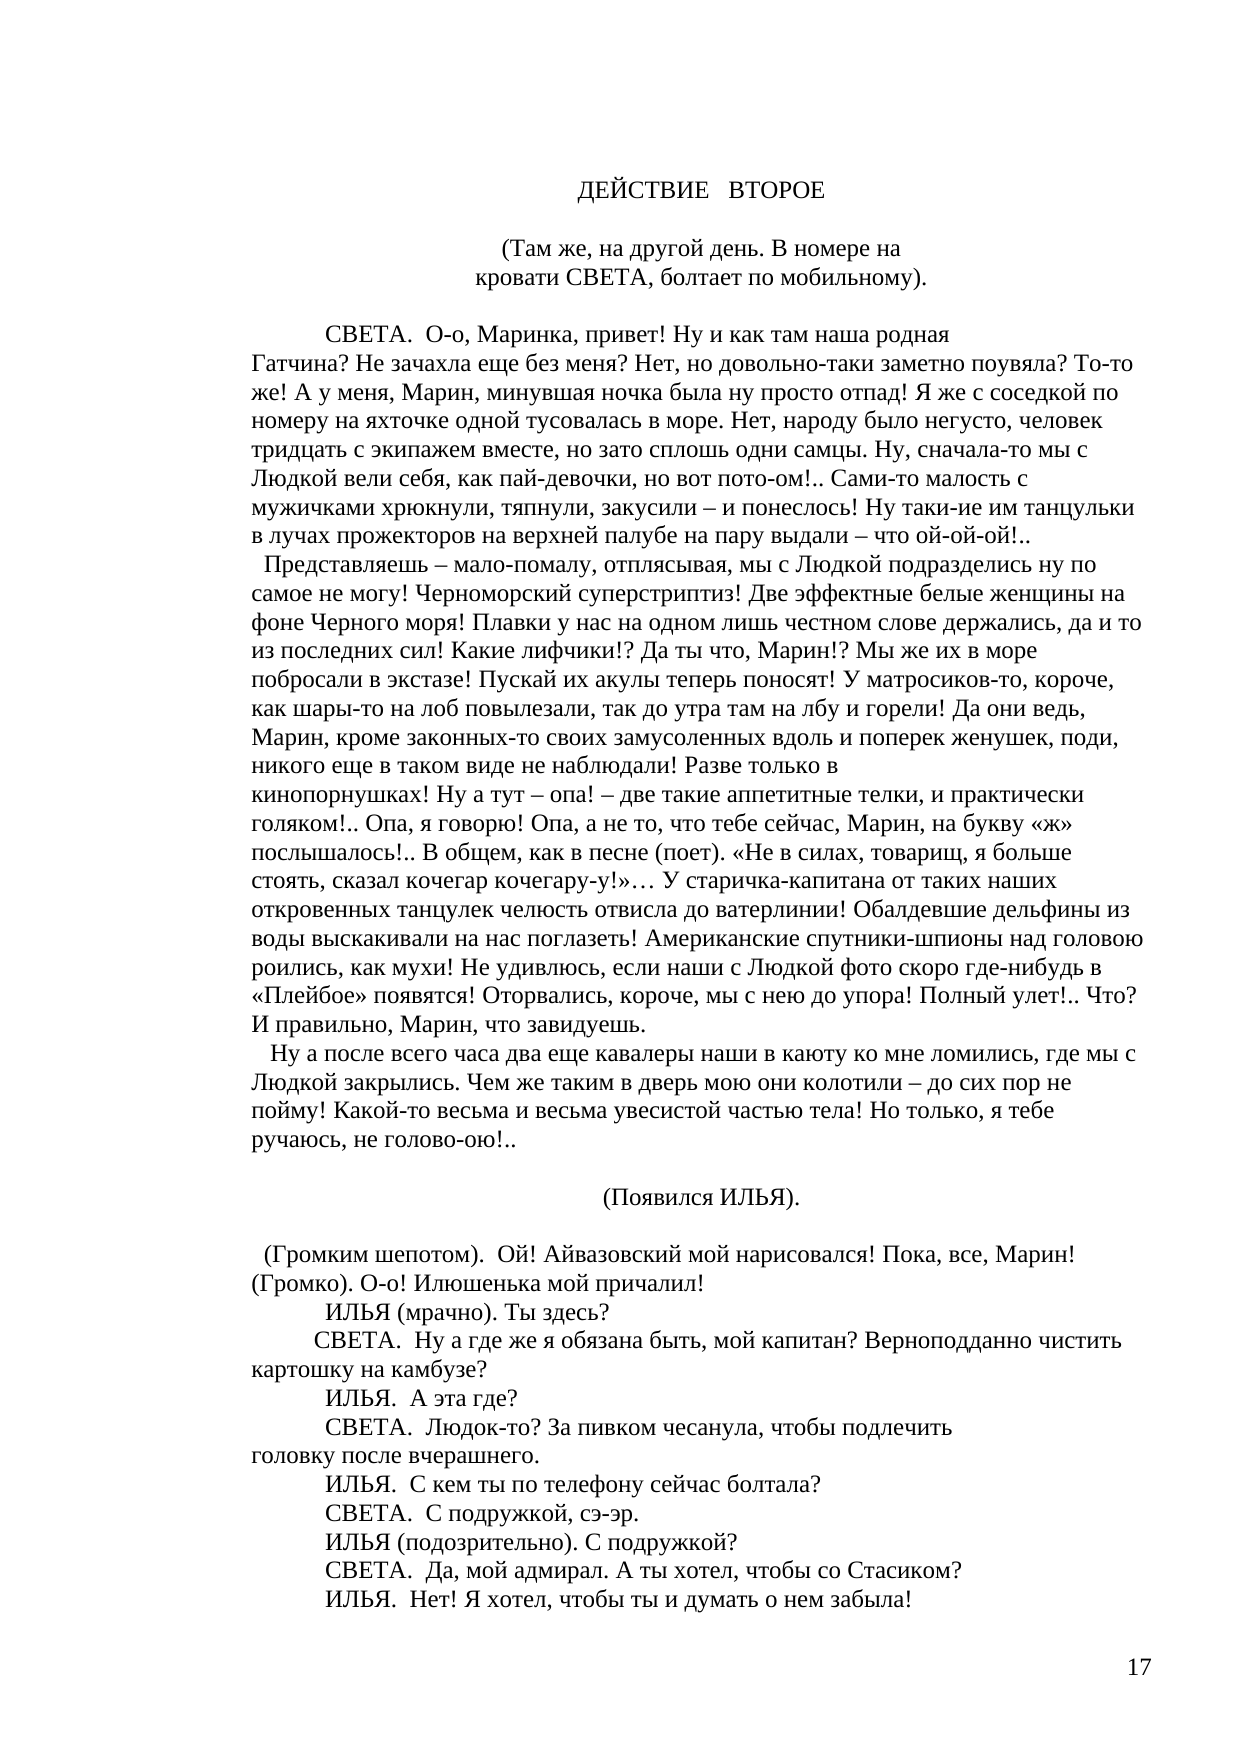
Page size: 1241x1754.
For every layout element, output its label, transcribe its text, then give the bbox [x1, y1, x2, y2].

text ИЛЬЯ. С кем ты по телефону сейчас болтала? [325, 1469, 1152, 1498]
text головку после вчерашнего. [251, 1441, 1152, 1469]
text кинопорнушках! Ну а тут – опа! – две такие аппетитные телки, и практически голяком!.. Опа, я говорю! Опа, а не то, что тебе сейчас, Марин, на букву «ж» послышалось!.. В общем, как в песне (поет). «Не в силах, товарищ, я больше стоять, сказал кочегар кочегару-у!»… У старичка-капитана от таких наших откровенных танцулек челюсть отвисла до ватерлинии! Обалдевшие дельфины из воды выскакивали на нас поглазеть! Американские спутники-шпионы над головою роились, как мухи! Не удивлюсь, если наши с Людкой фото скоро где-нибудь в «Плейбое» появятся! Оторвались, короче, мы с нею до упора! Полный улет!.. Что? И правильно, Марин, что завидуешь. [251, 779, 1152, 1038]
text СВЕТА. Да, мой адмирал. А ты хотел, чтобы со Стасиком? [325, 1556, 1152, 1584]
text (Там же, на другой день. В номере на [251, 233, 1152, 262]
text ИЛЬЯ (подозрительно). С подружкой? [325, 1527, 1152, 1556]
text Гатчина? Не зачахла еще без меня? Нет, но довольно-таки заметно поувяла? То-то же! А у меня, Марин, минувшая ночка была ну просто отпад! Я же с соседкой по номеру на яхточке одной тусовалась в море. Нет, народу было негусто, человек тридцать с экипажем вместе, но зато сплошь одни самцы. Ну, сначала-то мы с Людкой вели себя, как пай-девочки, но вот пото-ом!.. Сами-то малость с мужичками хрюкнули, тяпнули, закусили – и понеслось! Ну таки-ие им танцульки в лучах прожекторов на верхней палубе на пару выдали – что ой-ой-ой!.. [251, 348, 1152, 549]
text ИЛЬЯ. Нет! Я хотел, чтобы ты и думать о нем забыла! [325, 1584, 1152, 1613]
text СВЕТА. Людок-то? За пивком чесанула, чтобы подлечить [325, 1412, 1152, 1441]
text ИЛЬЯ. А эта где? [325, 1383, 1152, 1412]
text (Громким шепотом). Ой! Айвазовский мой нарисовался! Пока, все, Марин! (Громко). О-о! Илюшенька мой причалил! [251, 1239, 1152, 1297]
text (Появился ИЛЬЯ). [251, 1182, 1152, 1211]
text СВЕТА. С подружкой, сэ-эр. [325, 1498, 1152, 1527]
text ДЕЙСТВИЕ ВТОРОЕ [251, 176, 1152, 204]
text ИЛЬЯ (мрачно). Ты здесь? [325, 1297, 1152, 1326]
text СВЕТА. Ну а где же я обязана быть, мой капитан? Верноподданно чистить картошку на камбузе? [251, 1326, 1152, 1383]
text Представляешь – мало-помалу, отплясывая, мы с Людкой подразделись ну по самое не могу! Черноморский суперстриптиз! Две эффектные белые женщины на фоне Черного моря! Плавки у нас на одном лишь честном слове держались, да и то из последних сил! Какие лифчики!? Да ты что, Марин!? Мы же их в море побросали в экстазе! Пускай их акулы теперь поносят! У матросиков-то, короче, как шары-то на лоб повылезали, так до утра там на лбу и горели! Да они ведь, Марин, кроме законных-то своих замусоленных вдоль и поперек женушек, поди, никого еще в таком виде не наблюдали! Разве только в [251, 549, 1152, 779]
text кровати СВЕТА, болтает по мобильному). [251, 262, 1152, 291]
text СВЕТА. О-о, Маринка, привет! Ну и как там наша родная [325, 319, 1152, 348]
text Ну а после всего часа два еще кавалеры наши в каюту ко мне ломились, где мы с Людкой закрылись. Чем же таким в дверь мою они колотили – до сих пор не пойму! Какой-то весьма и весьма увесистой частью тела! Но только, я тебе ручаюсь, не голово-ою!.. [251, 1038, 1152, 1153]
